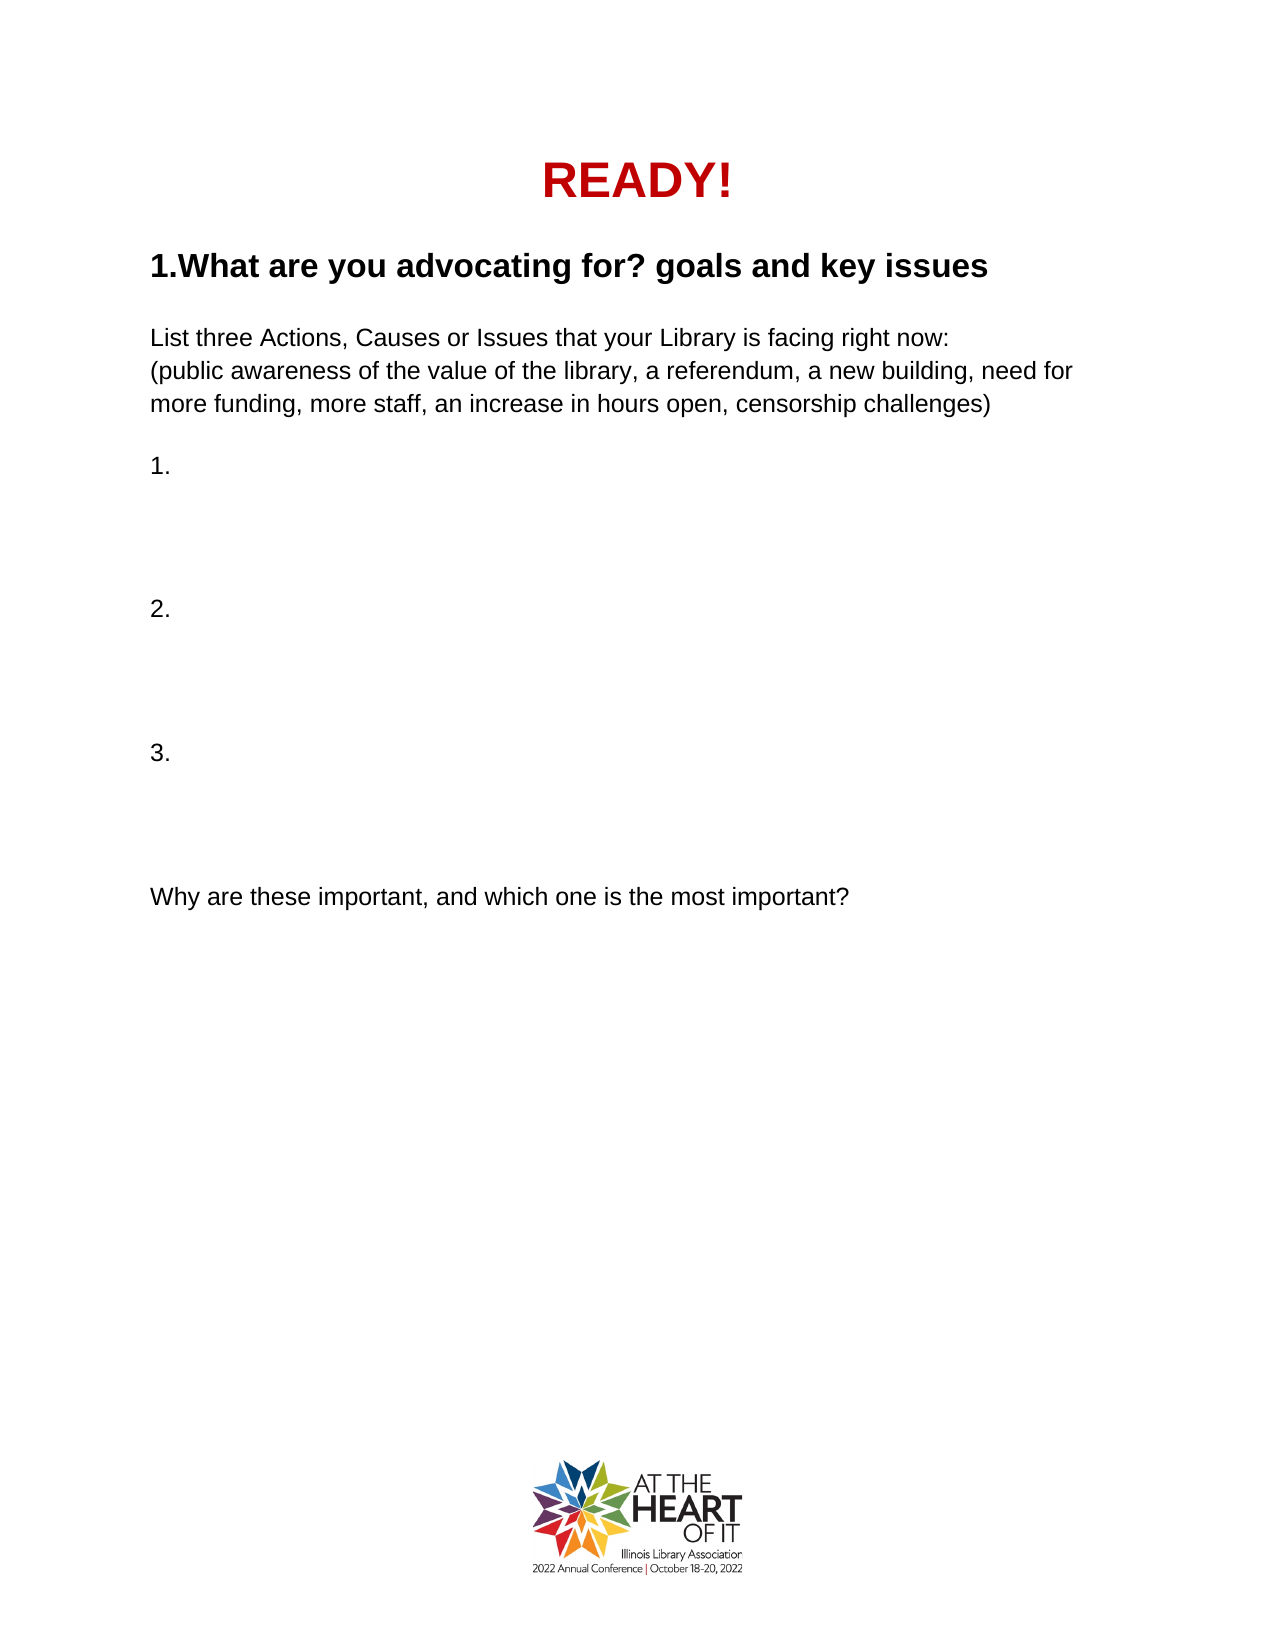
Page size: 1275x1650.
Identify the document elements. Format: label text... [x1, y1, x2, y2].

text 3. [150, 738, 1125, 767]
text Why are these important, and which one is the most important? [150, 882, 1125, 911]
text (public awareness of the value of the library, a referendum, a new building, need for more funding, more staff, an increase in hours open, censorship challenges) [150, 356, 1125, 418]
text 1.What are you advocating for? goals and key issues [150, 246, 1125, 284]
picture [532, 1460, 743, 1575]
text List three Actions, Causes or Issues that your Library is facing right now: [150, 323, 1125, 352]
text 2. [150, 594, 1125, 623]
text READY! [150, 150, 1125, 207]
text 1. [150, 451, 1125, 479]
